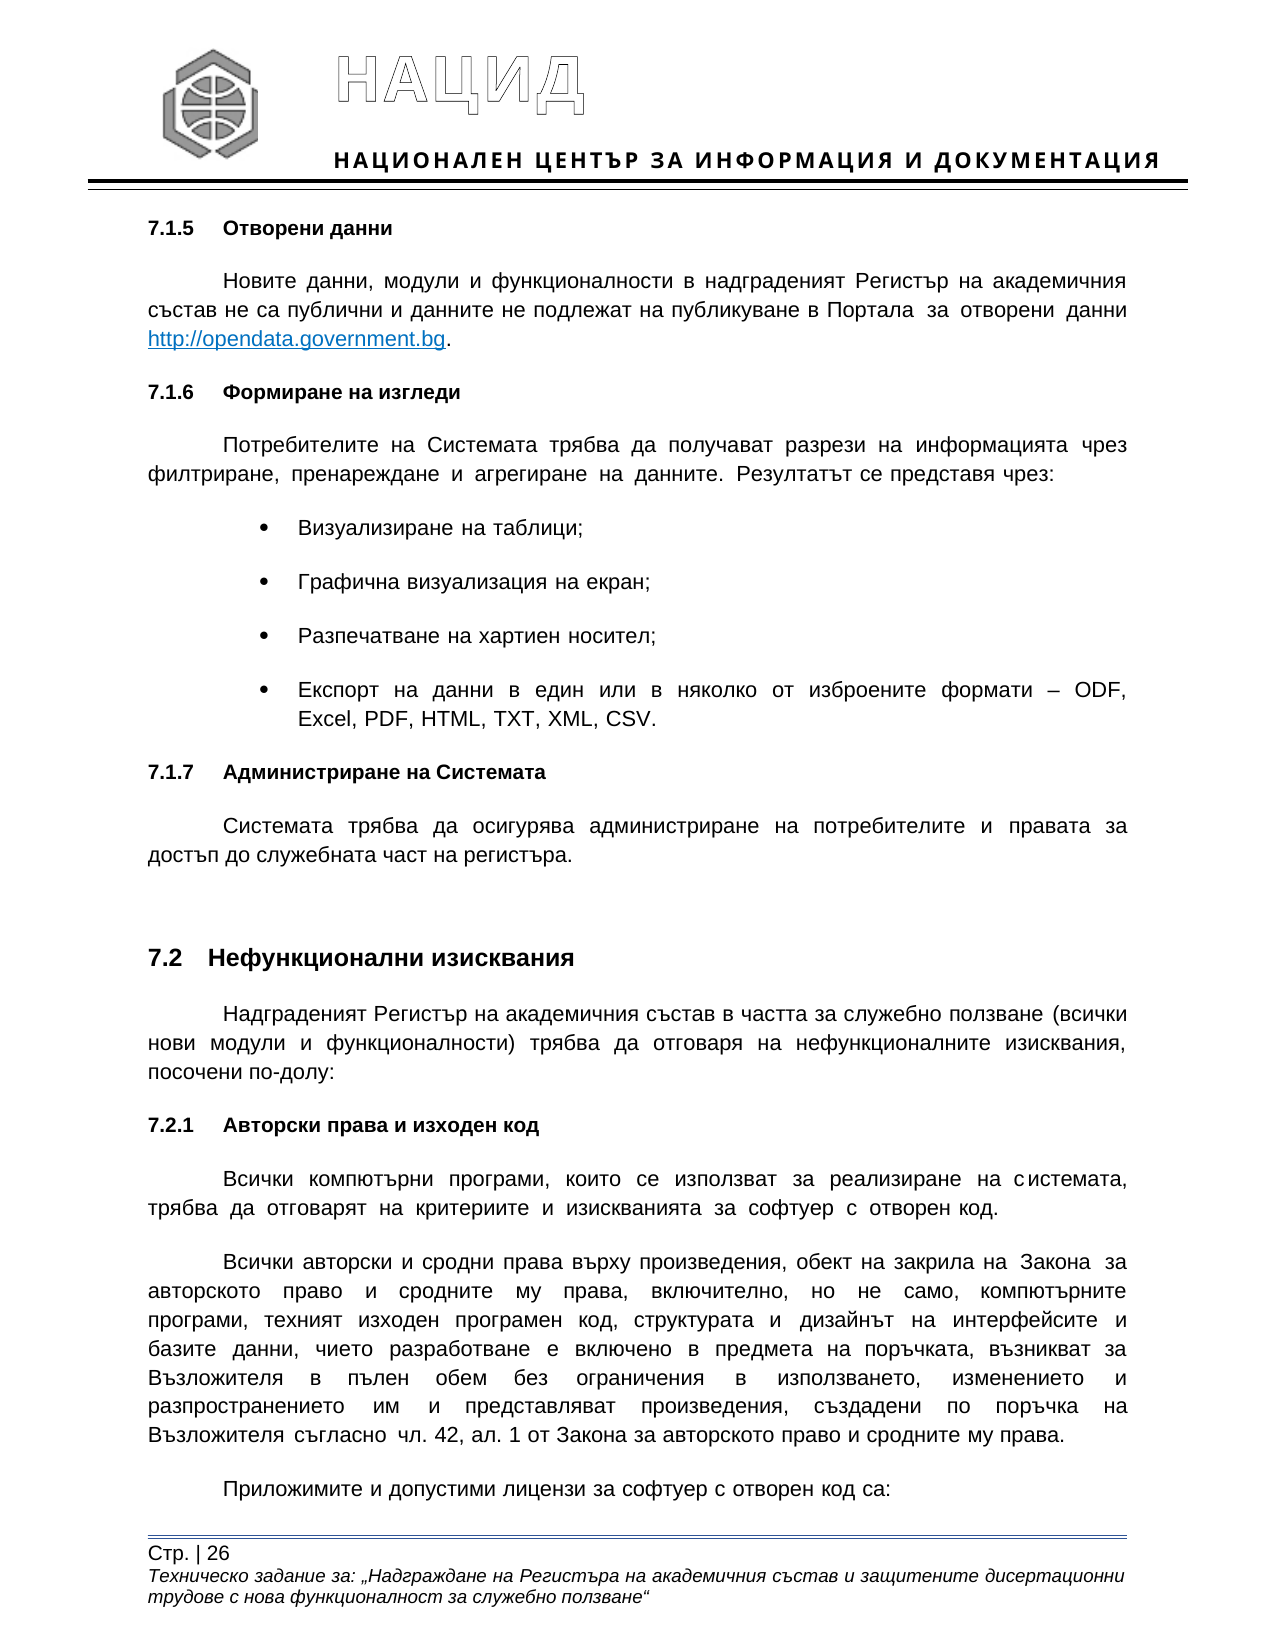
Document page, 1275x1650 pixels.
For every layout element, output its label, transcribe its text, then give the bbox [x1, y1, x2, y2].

text Всички компютърни програми, които се използват за реализиране на системата, трябва да отговарят на критериите и изискванията за софтуер с отворен код. [148, 1166, 1127, 1220]
subtitle Отворени данни [148, 215, 1127, 239]
text Потребителите на Системата трябва да получават разрези на информацията чрез филтриране, пренареждане и агрегиране на данните. Резултатът се представя чрез: [148, 432, 1127, 486]
text Новите данни, модули и функционалности в надграденият Регистър на академичния състав не са публични и данните не подлежат на публикуване в Портала за отворени данни http://opendata.government.bg. [148, 268, 1127, 351]
text Графична визуализация на екран; [260, 569, 1127, 594]
text Разпечатване на хартиен носител; [260, 623, 1127, 648]
text Приложимите и допустими лицензи за софтуер с отворен код са: [148, 1476, 1127, 1502]
text Системата трябва да осигурява администриране на потребителите и правата за достъп до служебната част на регистъра. [148, 812, 1127, 867]
subtitle Нефункционални изисквания [148, 943, 1127, 972]
text Надграденият Регистър на академичния състав в частта за служебно ползване (всички нови модули и функционалности) трябва да отговаря на нефункционалните изисквания, посочени по-долу: [148, 1001, 1127, 1084]
text Визуализиране на таблици; [260, 515, 1127, 540]
subtitle Формиране на изгледи [148, 380, 1127, 404]
text Всички авторски и сродни права върху произведения, обект на закрила на Закона за авторското право и сродните му права, включително, но не само, компютърните програми, техният изходен програмен код, структурата и дизайнът на интерфейсите и базите данни, чието разработване е включено в предмета на поръчката, възникват за Възложителя в пълен обем без ограничения в използването, изменението и разпространението им и представляват произведения, създадени по поръчка на Възложителя съгласно чл. 42, ал. 1 от Закона за авторското право и сродните му права. [148, 1249, 1127, 1448]
subtitle Администриране на Системата [148, 760, 1127, 784]
text Експорт на данни в един или в няколко от изброените формати – ODF, Excel, PDF, HTML, TXT, XML, CSV. [260, 677, 1127, 731]
subtitle Авторски права и изходен код [148, 1113, 1127, 1137]
picture [162, 47, 258, 161]
